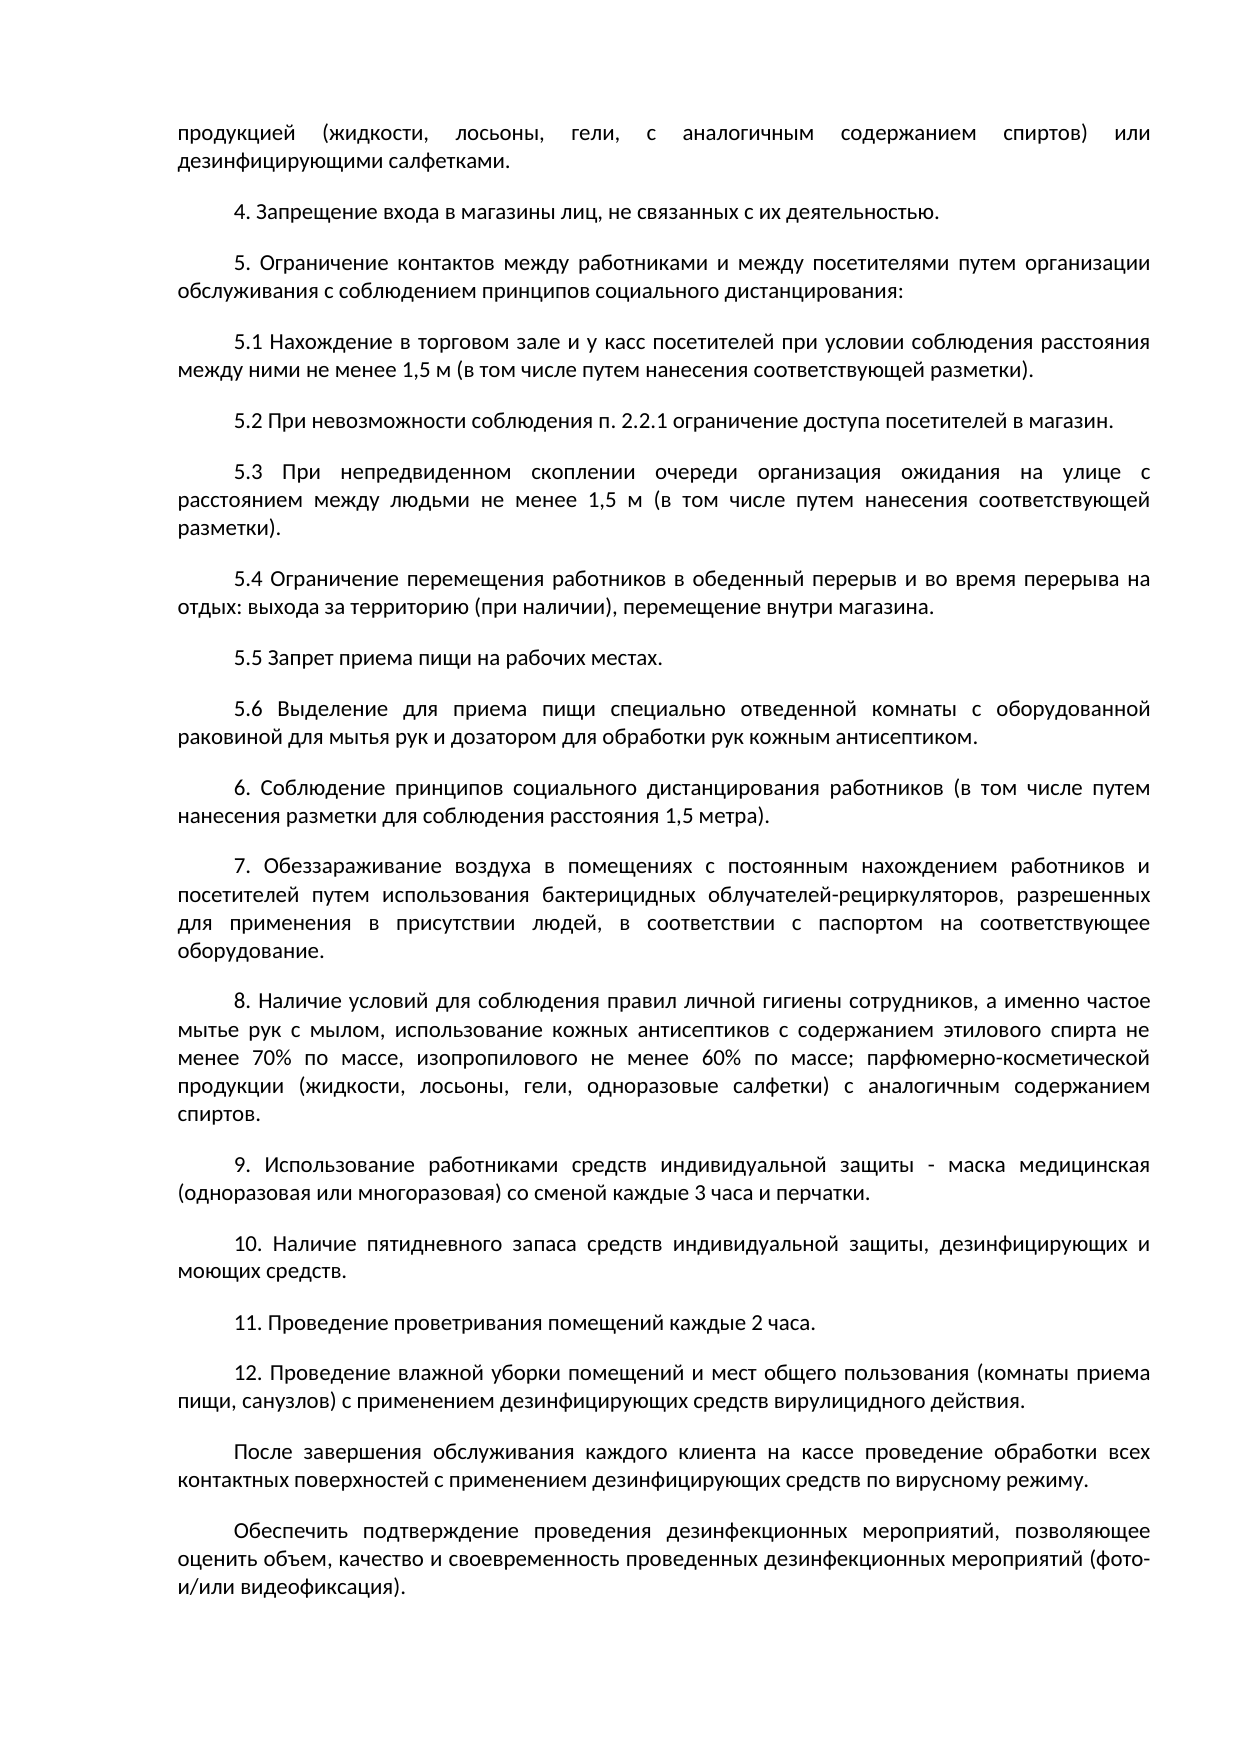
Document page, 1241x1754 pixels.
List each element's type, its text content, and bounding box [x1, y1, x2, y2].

text Обеспечить подтверждение проведения дезинфекционных мероприятий, позволяющее оценить объем, качество и своевременность проведенных дезинфекционных мероприятий (фото- и/или видеофиксация). [177, 1516, 1152, 1601]
text 4. Запрещение входа в магазины лиц, не связанных с их деятельностью. [177, 197, 1152, 225]
text 5.4 Ограничение перемещения работников в обеденный перерыв и во время перерыва на отдых: выхода за территорию (при наличии), перемещение внутри магазина. [177, 564, 1152, 620]
text 5.5 Запрет приема пищи на рабочих местах. [177, 643, 1152, 671]
text 10. Наличие пятидневного запаса средств индивидуальной защиты, дезинфицирующих и моющих средств. [177, 1229, 1152, 1285]
text 5.3 При непредвиденном скоплении очереди организация ожидания на улице с расстоянием между людьми не менее 1,5 м (в том числе путем нанесения соответствующей разметки). [177, 457, 1152, 541]
text 5.6 Выделение для приема пищи специально отведенной комнаты с оборудованной раковиной для мытья рук и дозатором для обработки рук кожным антисептиком. [177, 694, 1152, 750]
text 6. Соблюдение принципов социального дистанцирования работников (в том числе путем нанесения разметки для соблюдения расстояния 1,5 метра). [177, 773, 1152, 829]
text 8. Наличие условий для соблюдения правил личной гигиены сотрудников, а именно частое мытье рук с мылом, использование кожных антисептиков с содержанием этилового спирта не менее 70% по массе, изопропилового не менее 60% по массе; парфюмерно-косметической продукции (жидкости, лосьоны, гели, одноразовые салфетки) с аналогичным содержанием спиртов. [177, 987, 1152, 1127]
text После завершения обслуживания каждого клиента на кассе проведение обработки всех контактных поверхностей с применением дезинфицирующих средств по вирусному режиму. [177, 1437, 1152, 1493]
text 7. Обеззараживание воздуха в помещениях с постоянным нахождением работников и посетителей путем использования бактерицидных облучателей-рециркуляторов, разрешенных для применения в присутствии людей, в соответствии с паспортом на соответствующее оборудование. [177, 852, 1152, 964]
text 5.1 Нахождение в торговом зале и у касс посетителей при условии соблюдения расстояния между ними не менее 1,5 м (в том числе путем нанесения соответствующей разметки). [177, 327, 1152, 383]
text 12. Проведение влажной уборки помещений и мест общего пользования (комнаты приема пищи, санузлов) с применением дезинфицирующих средств вирулицидного действия. [177, 1358, 1152, 1414]
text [177, 118, 1152, 174]
text 11. Проведение проветривания помещений каждые 2 часа. [177, 1308, 1152, 1336]
text 5. Ограничение контактов между работниками и между посетителями путем организации обслуживания с соблюдением принципов социального дистанцирования: [177, 248, 1152, 304]
text 9. Использование работниками средств индивидуальной защиты - маска медицинская (одноразовая или многоразовая) со сменой каждые 3 часа и перчатки. [177, 1150, 1152, 1206]
text 5.2 При невозможности соблюдения п. 2.2.1 ограничение доступа посетителей в магазин. [177, 406, 1152, 434]
